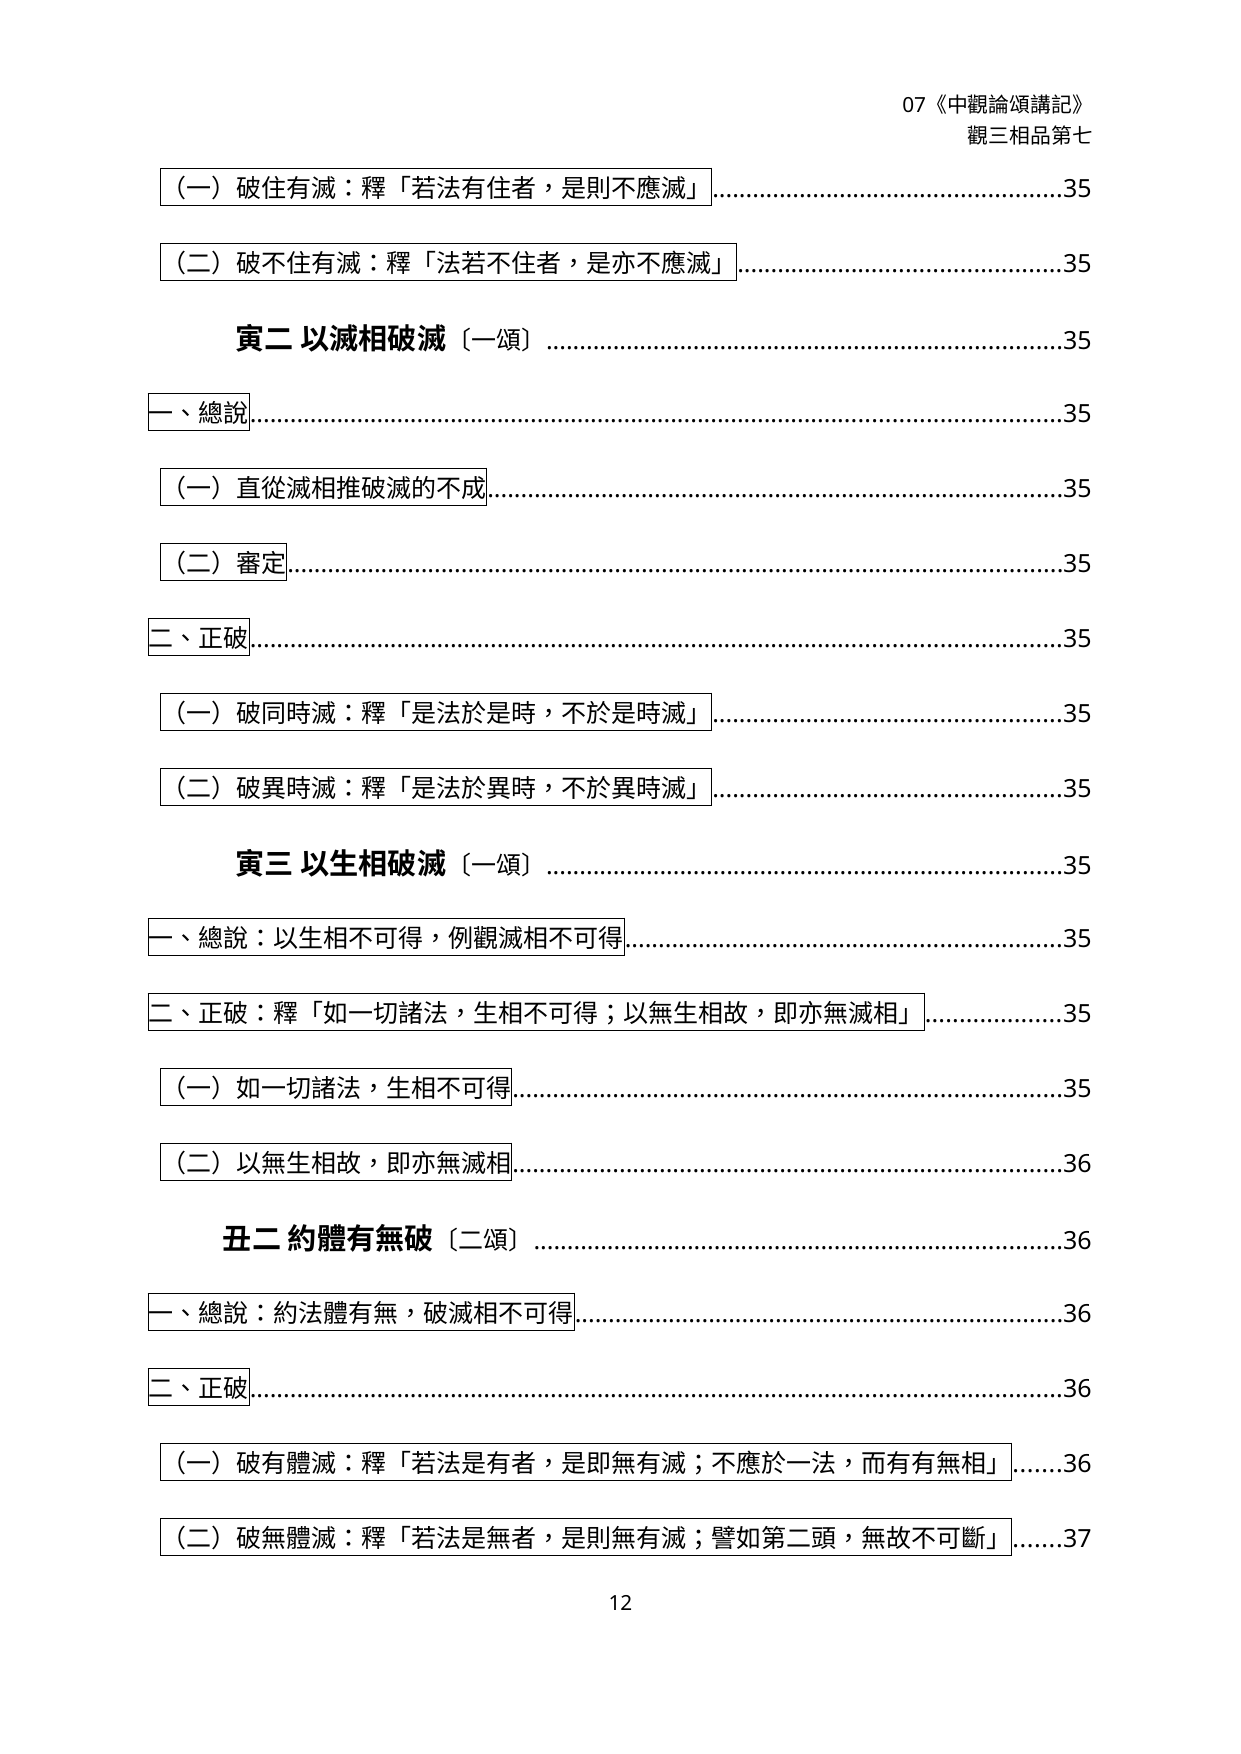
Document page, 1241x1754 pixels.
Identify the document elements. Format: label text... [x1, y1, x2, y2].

text （二）審定 35 [148, 524, 1092, 599]
text （二）以無生相故，即亦無滅相 36 [148, 1124, 1092, 1199]
text （二）破異時滅：釋「是法於異時，不於異時滅」 35 [148, 749, 1092, 824]
text 二、正破 36 [148, 1349, 1092, 1424]
text （一）直從滅相推破滅的不成 35 [148, 449, 1092, 524]
text （一）破有體滅：釋「若法是有者，是即無有滅；不應於一法，而有有無相」 36 [148, 1424, 1092, 1499]
text （二）破不住有滅：釋「法若不住者，是亦不應滅」 35 [148, 224, 1092, 299]
text 一、總說：約法體有無，破滅相不可得 36 [148, 1274, 1092, 1349]
text 一、總說 35 [148, 374, 1092, 449]
text 二、正破 35 [148, 599, 1092, 674]
text （二）破無體滅：釋「若法是無者，是則無有滅；譬如第二頭，無故不可斷」 37 [148, 1499, 1092, 1574]
text （一）破住有滅：釋「若法有住者，是則不應滅」 35 [148, 149, 1092, 224]
text 丑二 約體有無破〔二頌〕 36 [148, 1199, 1092, 1274]
text 二、正破：釋「如一切諸法，生相不可得；以無生相故，即亦無滅相」 35 [148, 974, 1092, 1049]
text 寅二 以滅相破滅〔一頌〕 35 [148, 299, 1092, 374]
text （一）破同時滅：釋「是法於是時，不於是時滅」 35 [148, 674, 1092, 749]
text （一）如一切諸法，生相不可得 35 [148, 1049, 1092, 1124]
text 寅三 以生相破滅〔一頌〕 35 [148, 824, 1092, 899]
text 一、總說：以生相不可得，例觀滅相不可得 35 [148, 899, 1092, 974]
